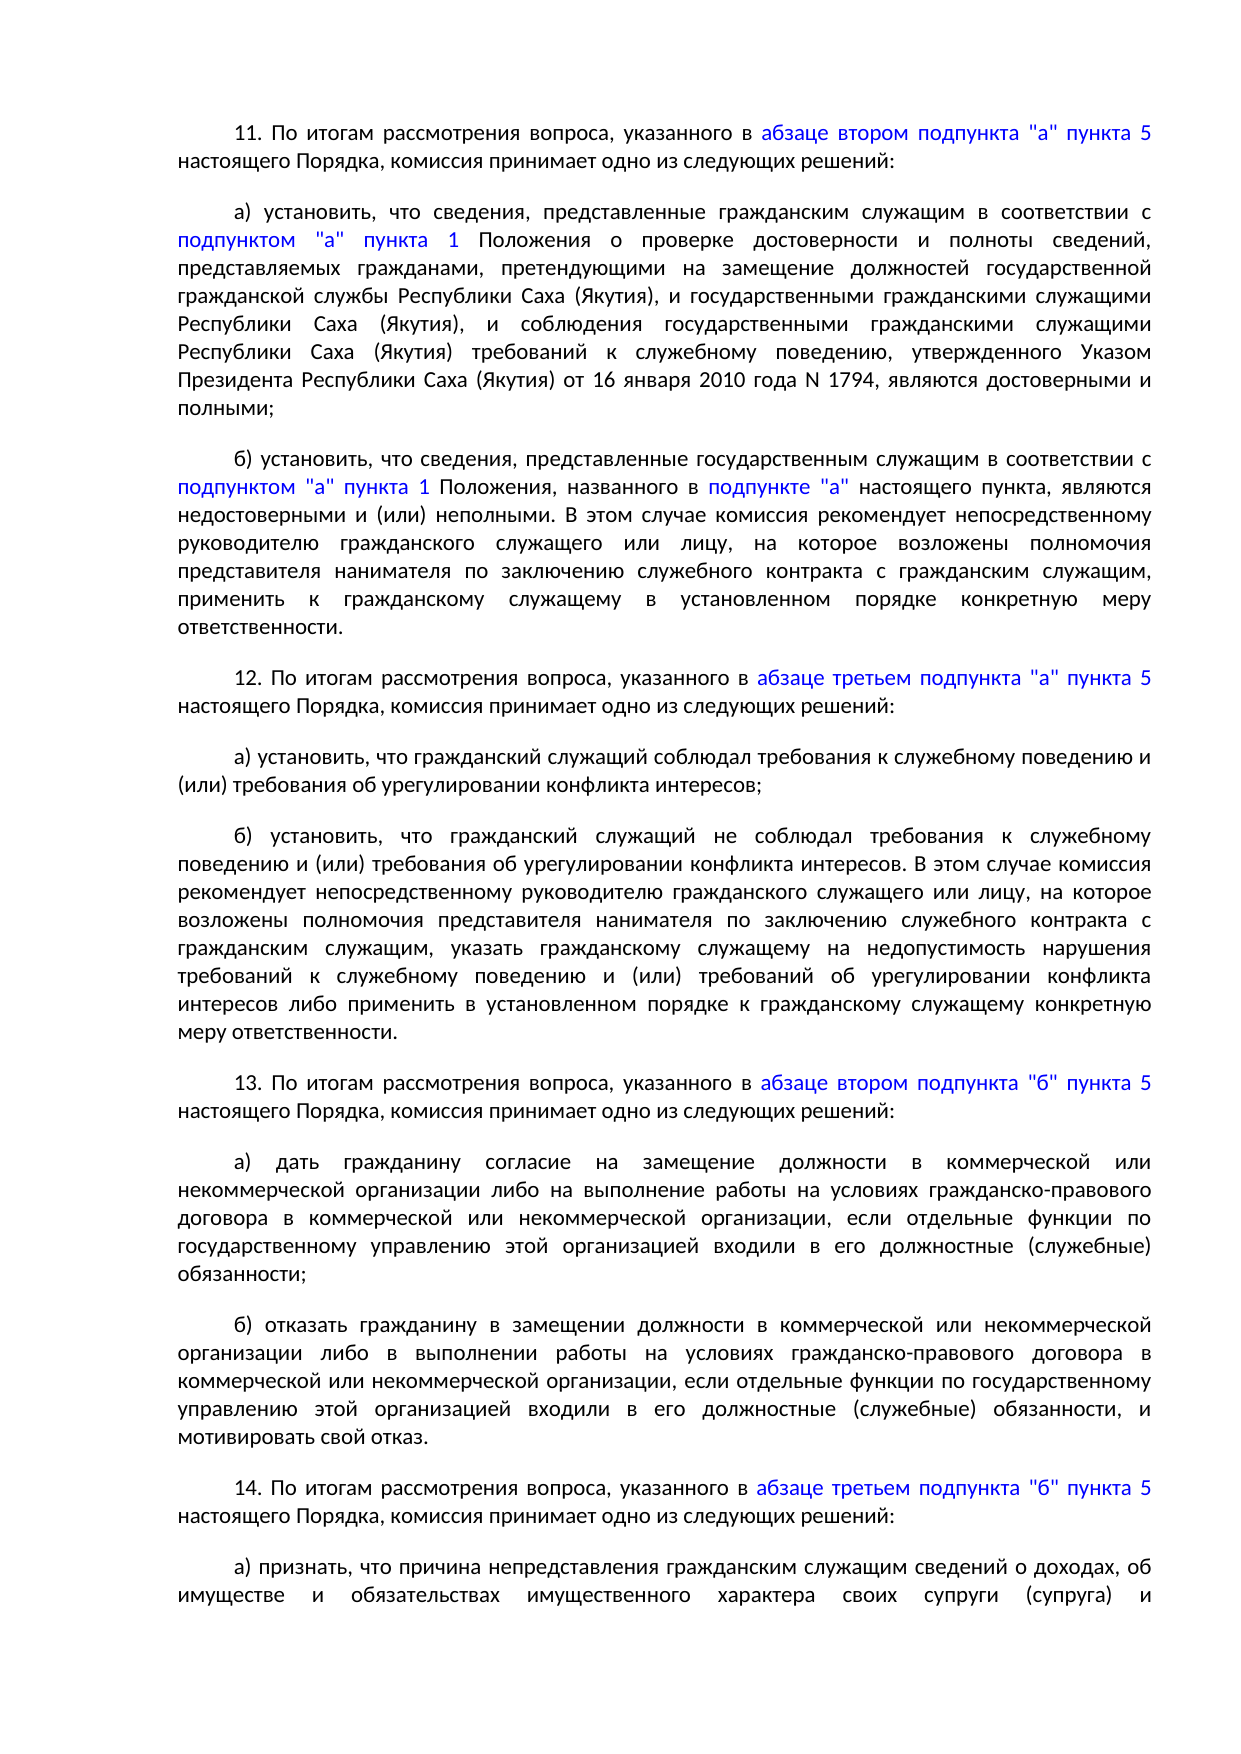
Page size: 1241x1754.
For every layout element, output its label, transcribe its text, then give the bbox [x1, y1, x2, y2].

text 12. По итогам рассмотрения вопроса, указанного в абзаце третьем подпункта "а" пункта 5 настоящего Порядка, комиссия принимает одно из следующих решений: [177, 663, 1152, 719]
text 14. По итогам рассмотрения вопроса, указанного в абзаце третьем подпункта "б" пункта 5 настоящего Порядка, комиссия принимает одно из следующих решений: [177, 1473, 1152, 1529]
text б) отказать гражданину в замещении должности в коммерческой или некоммерческой организации либо в выполнении работы на условиях гражданско-правового договора в коммерческой или некоммерческой организации, если отдельные функции по государственному управлению этой организацией входили в его должностные (служебные) обязанности, и мотивировать свой отказ. [177, 1310, 1152, 1450]
text 13. По итогам рассмотрения вопроса, указанного в абзаце втором подпункта "б" пункта 5 настоящего Порядка, комиссия принимает одно из следующих решений: [177, 1068, 1152, 1124]
text б) установить, что гражданский служащий не соблюдал требования к служебному поведению и (или) требования об урегулировании конфликта интересов. В этом случае комиссия рекомендует непосредственному руководителю гражданского служащего или лицу, на которое возложены полномочия представителя нанимателя по заключению служебного контракта с гражданским служащим, указать гражданскому служащему на недопустимость нарушения требований к служебному поведению и (или) требований об урегулировании конфликта интересов либо применить в установленном порядке к гражданскому служащему конкретную меру ответственности. [177, 821, 1152, 1045]
text б) установить, что сведения, представленные государственным служащим в соответствии с подпунктом "а" пункта 1 Положения, названного в подпункте "а" настоящего пункта, являются недостоверными и (или) неполными. В этом случае комиссия рекомендует непосредственному руководителю гражданского служащего или лицу, на которое возложены полномочия представителя нанимателя по заключению служебного контракта с гражданским служащим, применить к гражданскому служащему в установленном порядке конкретную меру ответственности. [177, 444, 1152, 640]
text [177, 1552, 1152, 1608]
text а) дать гражданину согласие на замещение должности в коммерческой или некоммерческой организации либо на выполнение работы на условиях гражданско-правового договора в коммерческой или некоммерческой организации, если отдельные функции по государственному управлению этой организацией входили в его должностные (служебные) обязанности; [177, 1147, 1152, 1287]
text 11. По итогам рассмотрения вопроса, указанного в абзаце втором подпункта "а" пункта 5 настоящего Порядка, комиссия принимает одно из следующих решений: [177, 118, 1152, 174]
text а) установить, что гражданский служащий соблюдал требования к служебному поведению и (или) требования об урегулировании конфликта интересов; [177, 742, 1152, 798]
text а) установить, что сведения, представленные гражданским служащим в соответствии с подпунктом "а" пункта 1 Положения о проверке достоверности и полноты сведений, представляемых гражданами, претендующими на замещение должностей государственной гражданской службы Республики Саха (Якутия), и государственными гражданскими служащими Республики Саха (Якутия), и соблюдения государственными гражданскими служащими Республики Саха (Якутия) требований к служебному поведению, утвержденного Указом Президента Республики Саха (Якутия) от 16 января 2010 года N 1794, являются достоверными и полными; [177, 197, 1152, 421]
